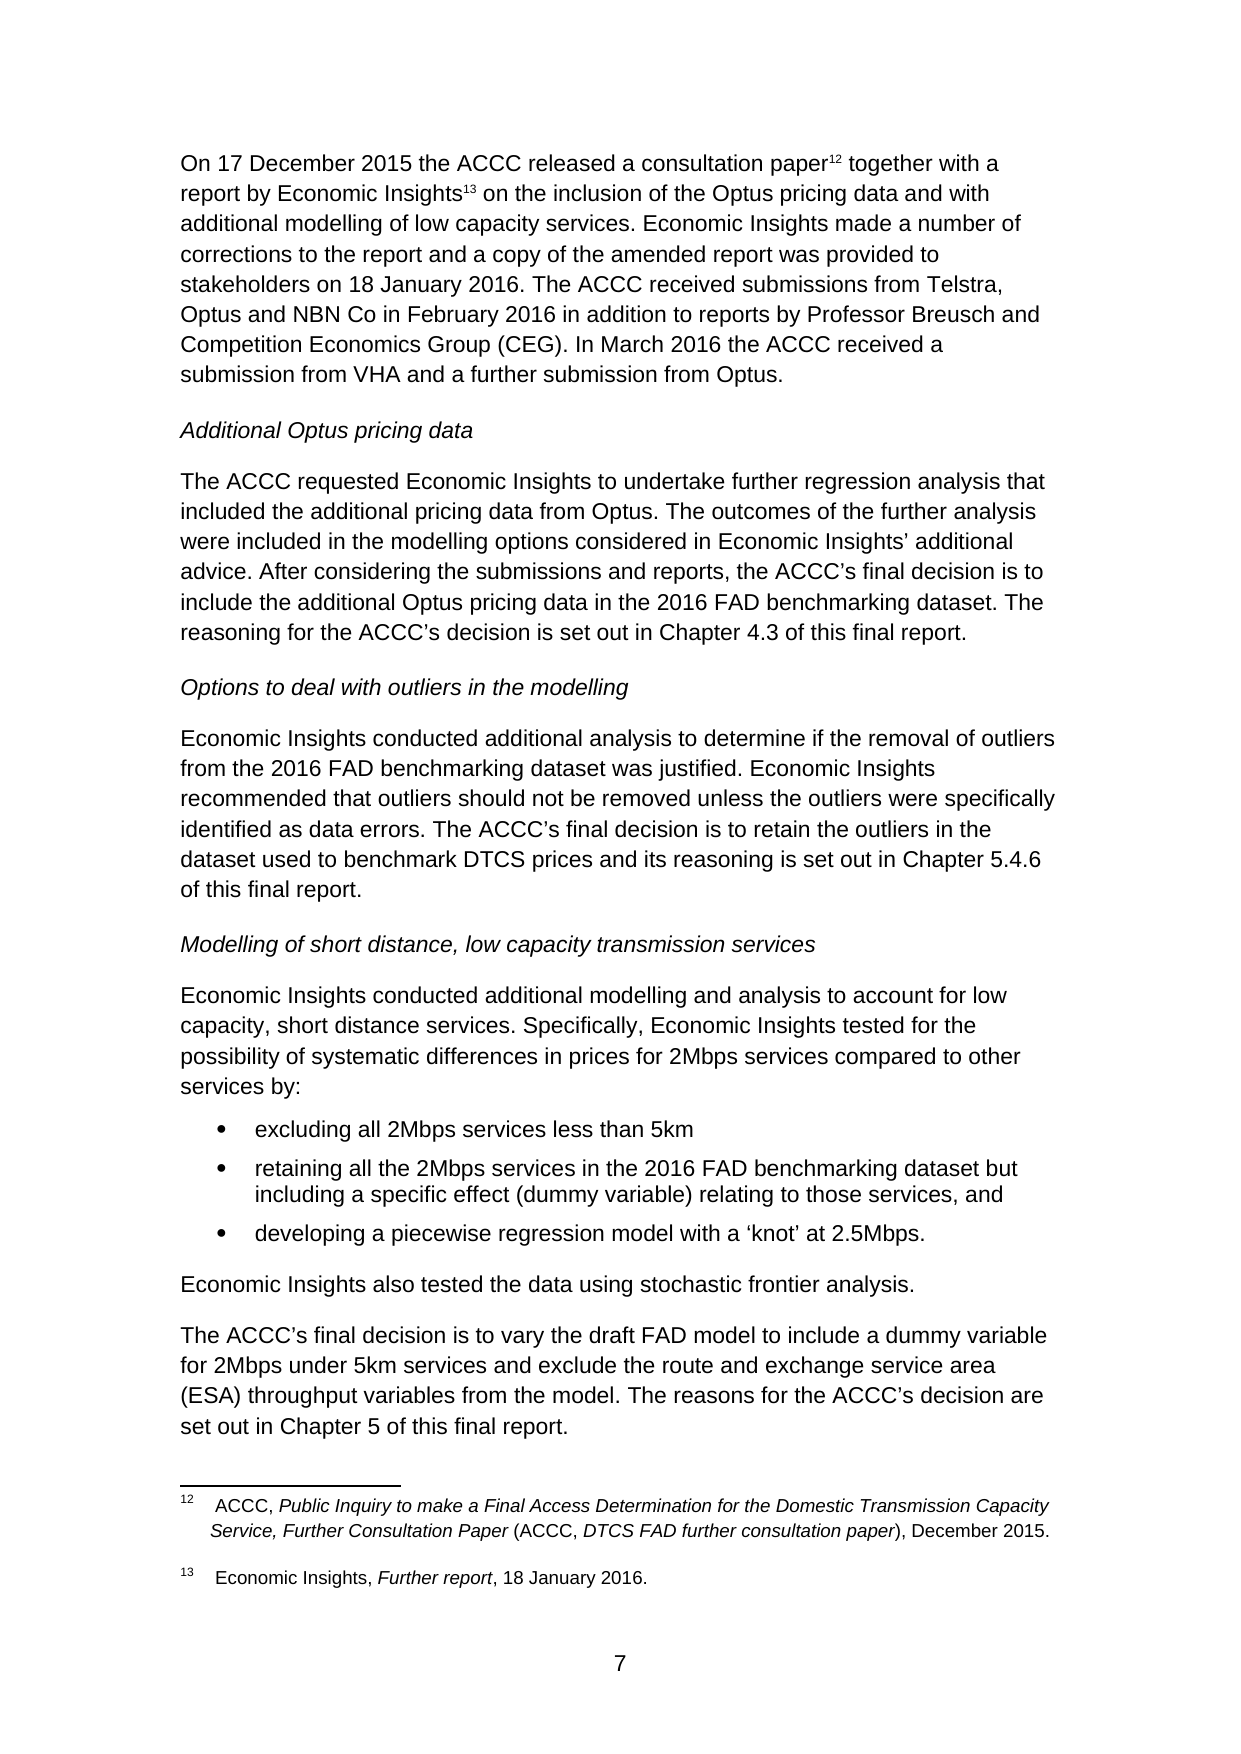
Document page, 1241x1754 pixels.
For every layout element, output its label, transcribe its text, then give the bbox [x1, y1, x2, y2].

list excluding all 2Mbps services less than 5km [217, 1116, 1060, 1142]
text Economic Insights conducted additional analysis to determine if the removal of outliers from the 2016 FAD benchmarking dataset was justified. Economic Insights recommended that outliers should not be removed unless the outliers were specifically identified as data errors. The ACCC’s final decision is to retain the outliers in the dataset used to benchmark DTCS prices and its reasoning is set out in Chapter 5.4.6 of this final report. [180, 725, 1060, 902]
text On 17 December 2015 the ACCC released a consultation paper together with a report by Economic Insights on the inclusion of the Optus pricing data and with additional modelling of low capacity services. Economic Insights made a number of corrections to the report and a copy of the amended report was provided to stakeholders on 18 January 2016. The ACCC received submissions from Telstra, Optus and NBN Co in February 2016 in addition to reports by Professor Breusch and Competition Economics Group (CEG). In March 2016 the ACCC received a submission from VHA and a further submission from Optus. [180, 150, 1060, 388]
text Economic Insights conducted additional modelling and analysis to account for low capacity, short distance services. Specifically, Economic Insights tested for the possibility of systematic differences in prices for 2Mbps services compared to other services by: [180, 982, 1060, 1099]
list developing a piecewise regression model with a ‘knot’ at 2.5Mbps. [217, 1220, 1060, 1246]
text Options to deal with outliers in the modelling [180, 674, 1060, 700]
text The ACCC’s final decision is to vary the draft FAD model to include a dummy variable for 2Mbps under 5km services and exclude the route and exchange service area (ESA) throughput variables from the model. The reasons for the ACCC’s decision are set out in Chapter 5 of this final report. [180, 1322, 1060, 1439]
text Additional Optus pricing data [180, 417, 1060, 443]
text Modelling of short distance, low capacity transmission services [180, 931, 1060, 958]
text Economic Insights also tested the data using stochastic frontier analysis. [180, 1271, 1060, 1297]
list retaining all the 2Mbps services in the 2016 FAD benchmarking dataset but including a specific effect (dummy variable) relating to those services, and [217, 1154, 1060, 1207]
text The ACCC requested Economic Insights to undertake further regression analysis that included the additional pricing data from Optus. The outcomes of the further analysis were included in the modelling options considered in Economic Insights’ additional advice. After considering the submissions and reports, the ACCC’s final decision is to include the additional Optus pricing data in the 2016 FAD benchmarking dataset. The reasoning for the ACCC’s decision is set out in Chapter 4.3 of this final report. [180, 468, 1060, 645]
